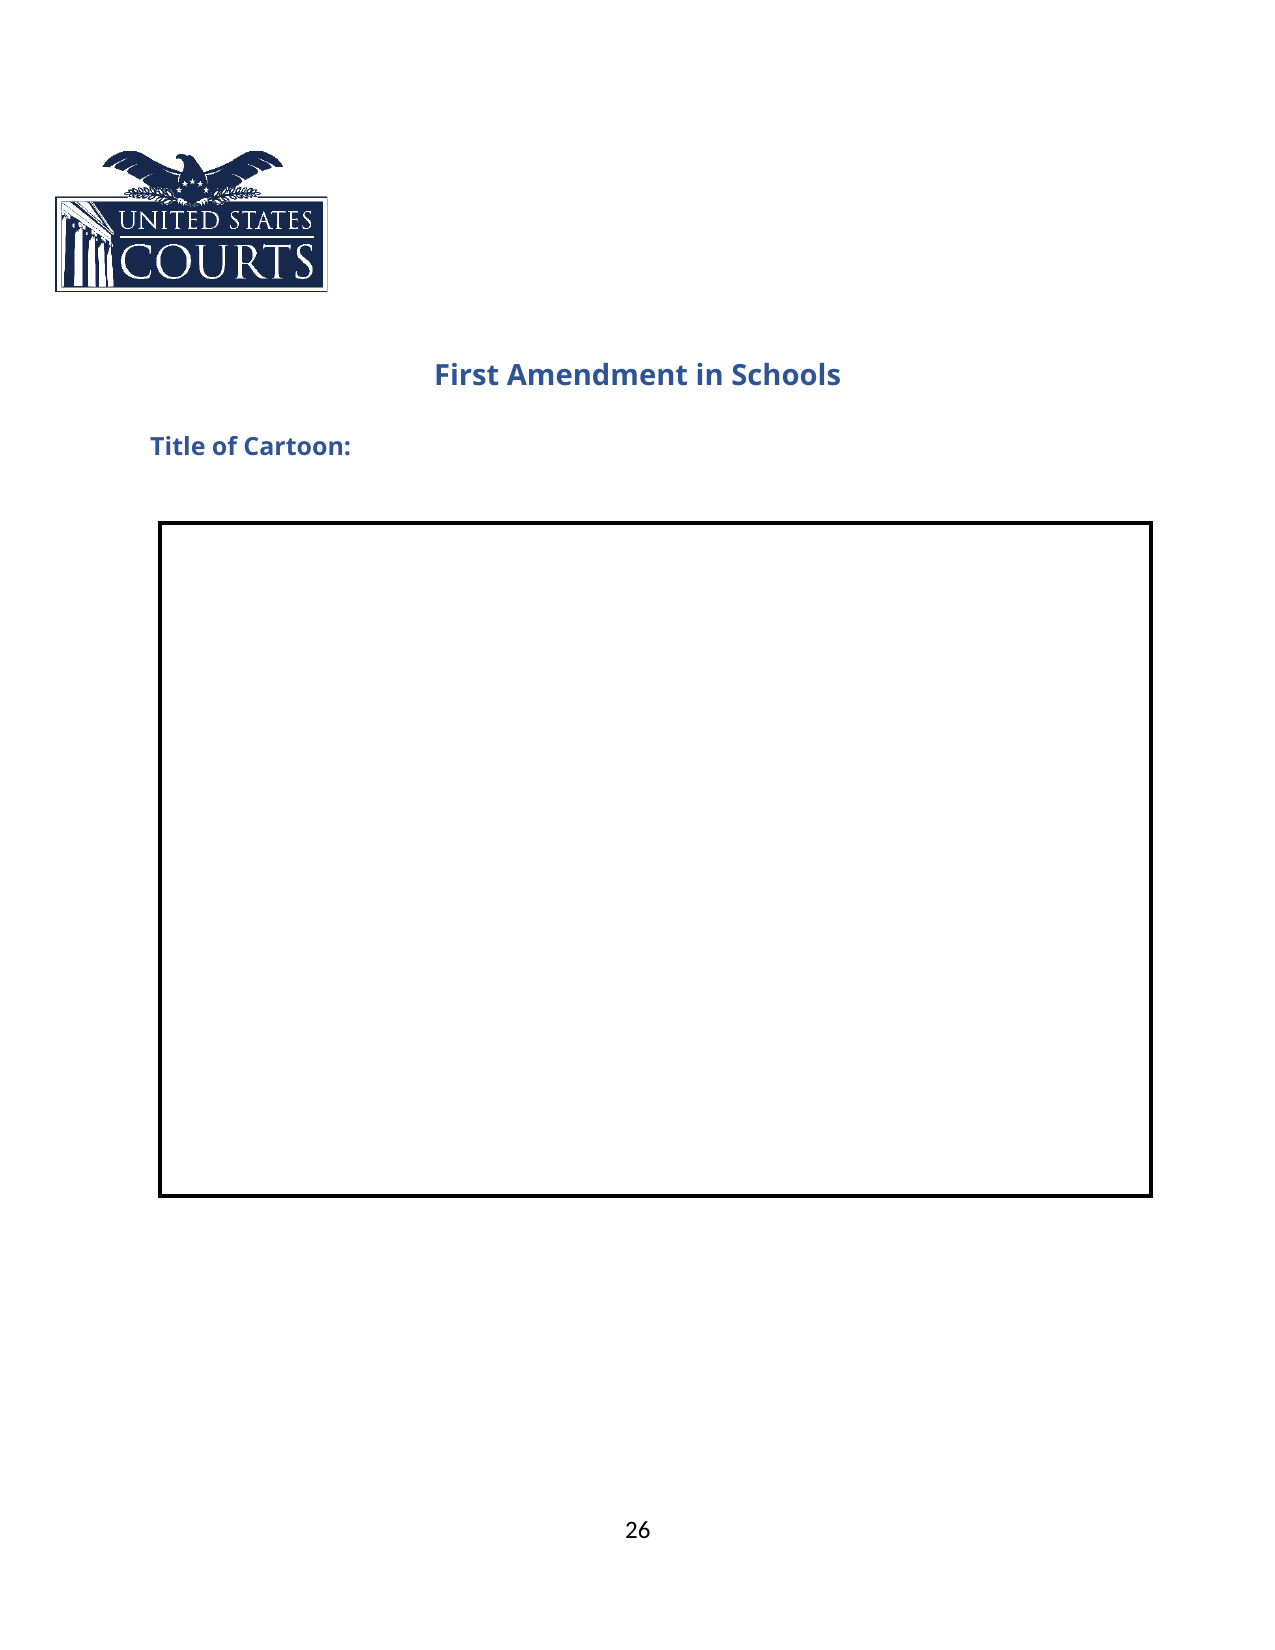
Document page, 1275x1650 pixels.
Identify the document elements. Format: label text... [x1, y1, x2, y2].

picture [55, 151, 328, 292]
text First Amendment in Schools [150, 354, 1125, 394]
text Title of Cartoon: [150, 428, 1125, 462]
